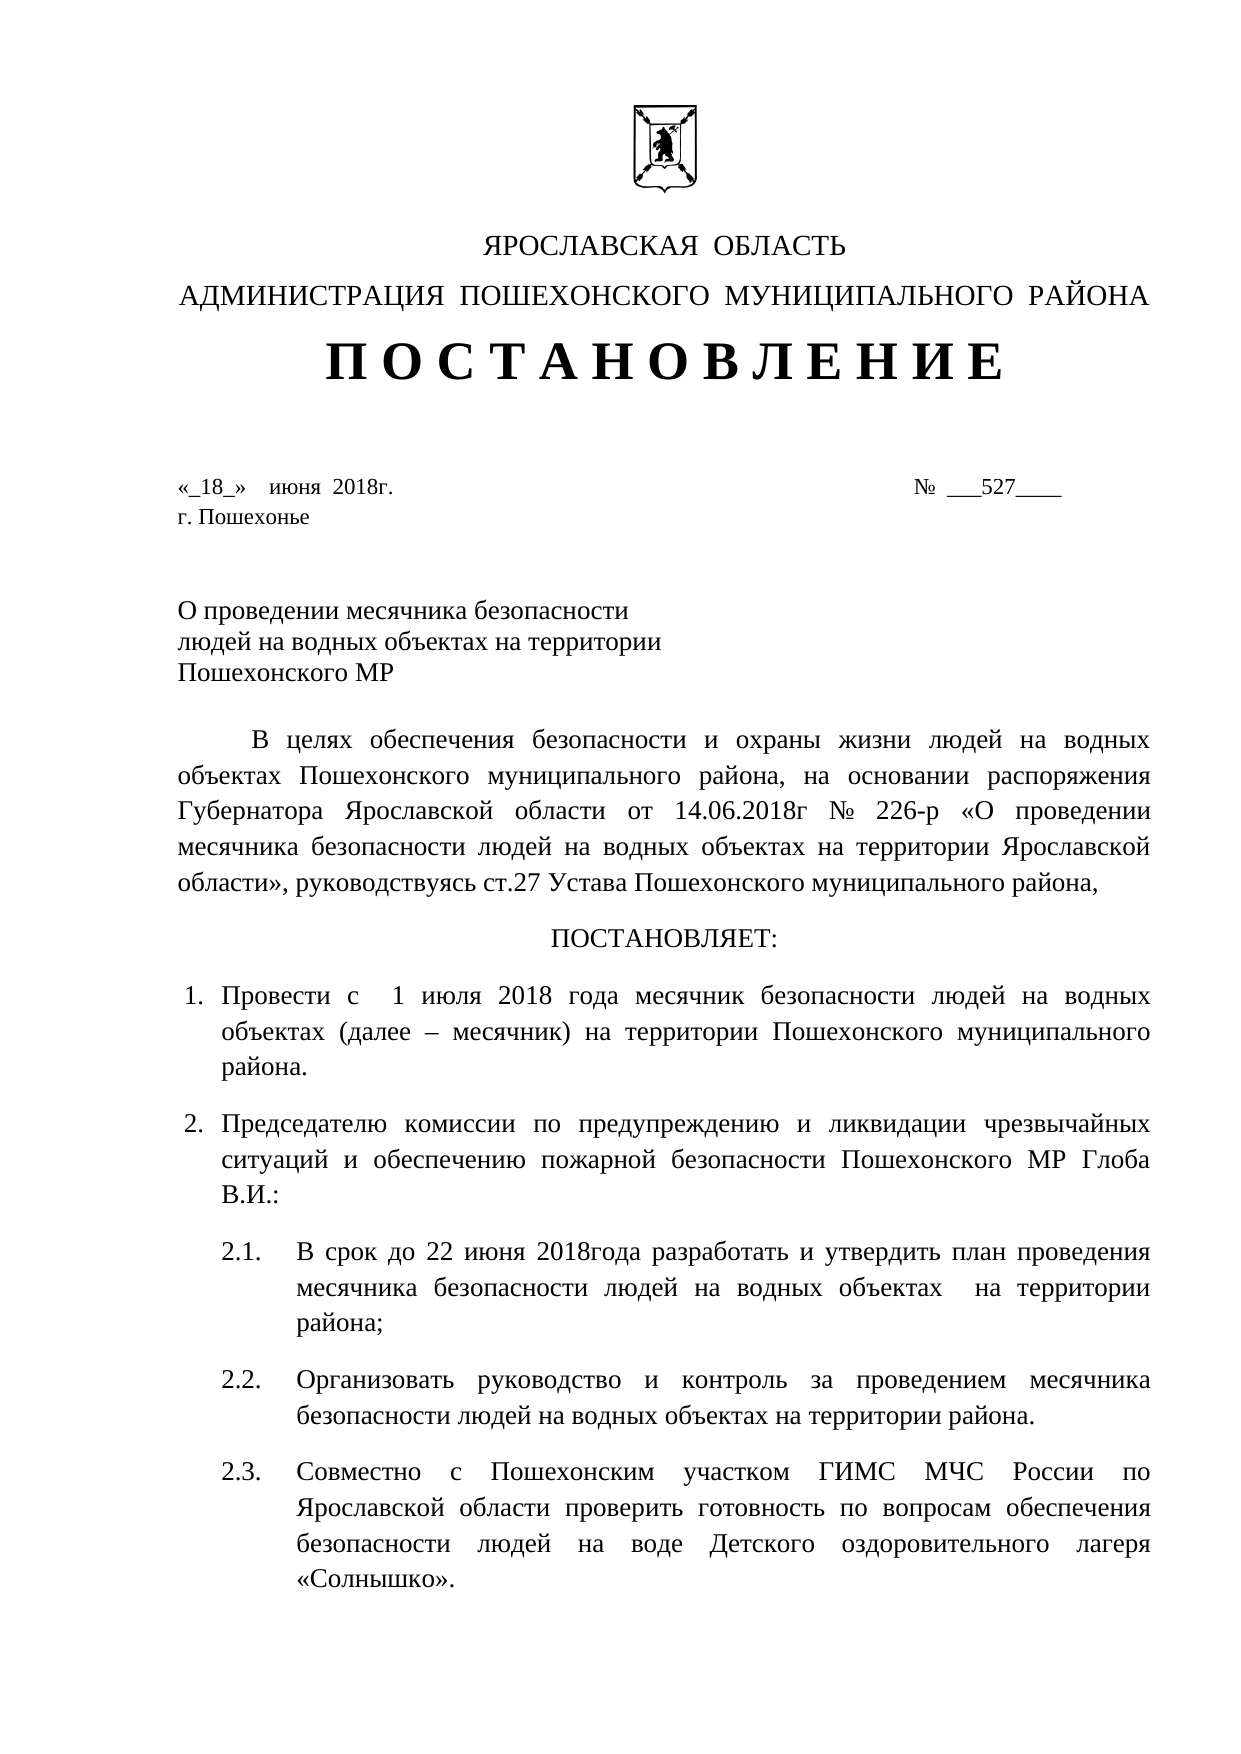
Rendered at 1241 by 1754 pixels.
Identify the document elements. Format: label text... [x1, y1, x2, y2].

text В целях обеспечения безопасности и охраны жизни людей на водных объектах Пошехонского муниципального района, на основании распоряжения Губернатора Ярославской области от 14.06.2018г № 226-р «О проведении месячника безопасности людей на водных объектах на территории Ярославской области», руководствуясь ст.27 Устава Пошехонского муниципального района, [177, 723, 1152, 897]
text АДМИНИСТРАЦИЯ ПОШЕХОНСКОГО МУНИЦИПАЛЬНОГО РАЙОНА [177, 278, 1152, 312]
picture [629, 105, 699, 194]
text «_18_» июня 2018г. № ___527____ [177, 473, 1152, 499]
text П О С Т А Н О В Л Е Н И Е [177, 328, 1152, 391]
list Организовать руководство и контроль за проведением месячника безопасности людей на водных объектах на территории района. [221, 1363, 1152, 1430]
text ПОСТАНОВЛЯЕТ: [177, 922, 1152, 954]
text г. Пошехонье [177, 503, 1152, 529]
list Совместно с Пошехонским участком ГИМС МЧС России по Ярославской области проверить готовность по вопросам обеспечения безопасности людей на воде Детского оздоровительного лагеря «Солнышко». [221, 1455, 1152, 1594]
text О проведении месячника безопасности людей на водных объектах на территории Пошехонского МР [177, 594, 1152, 687]
list Провести с 1 июля 2018 года месячник безопасности людей на водных объектах (далее – месячник) на территории Пошехонского муниципального района. [183, 979, 1152, 1082]
text ЯРОСЛАВСКАЯ ОБЛАСТЬ [177, 228, 1152, 261]
list Председателю комиссии по предупреждению и ликвидации чрезвычайных ситуаций и обеспечению пожарной безопасности Пошехонского МР Глоба В.И.: [183, 1107, 1152, 1210]
list В срок до 22 июня 2018года разработать и утвердить план проведения месячника безопасности людей на водных объектах на территории района; [221, 1235, 1152, 1338]
